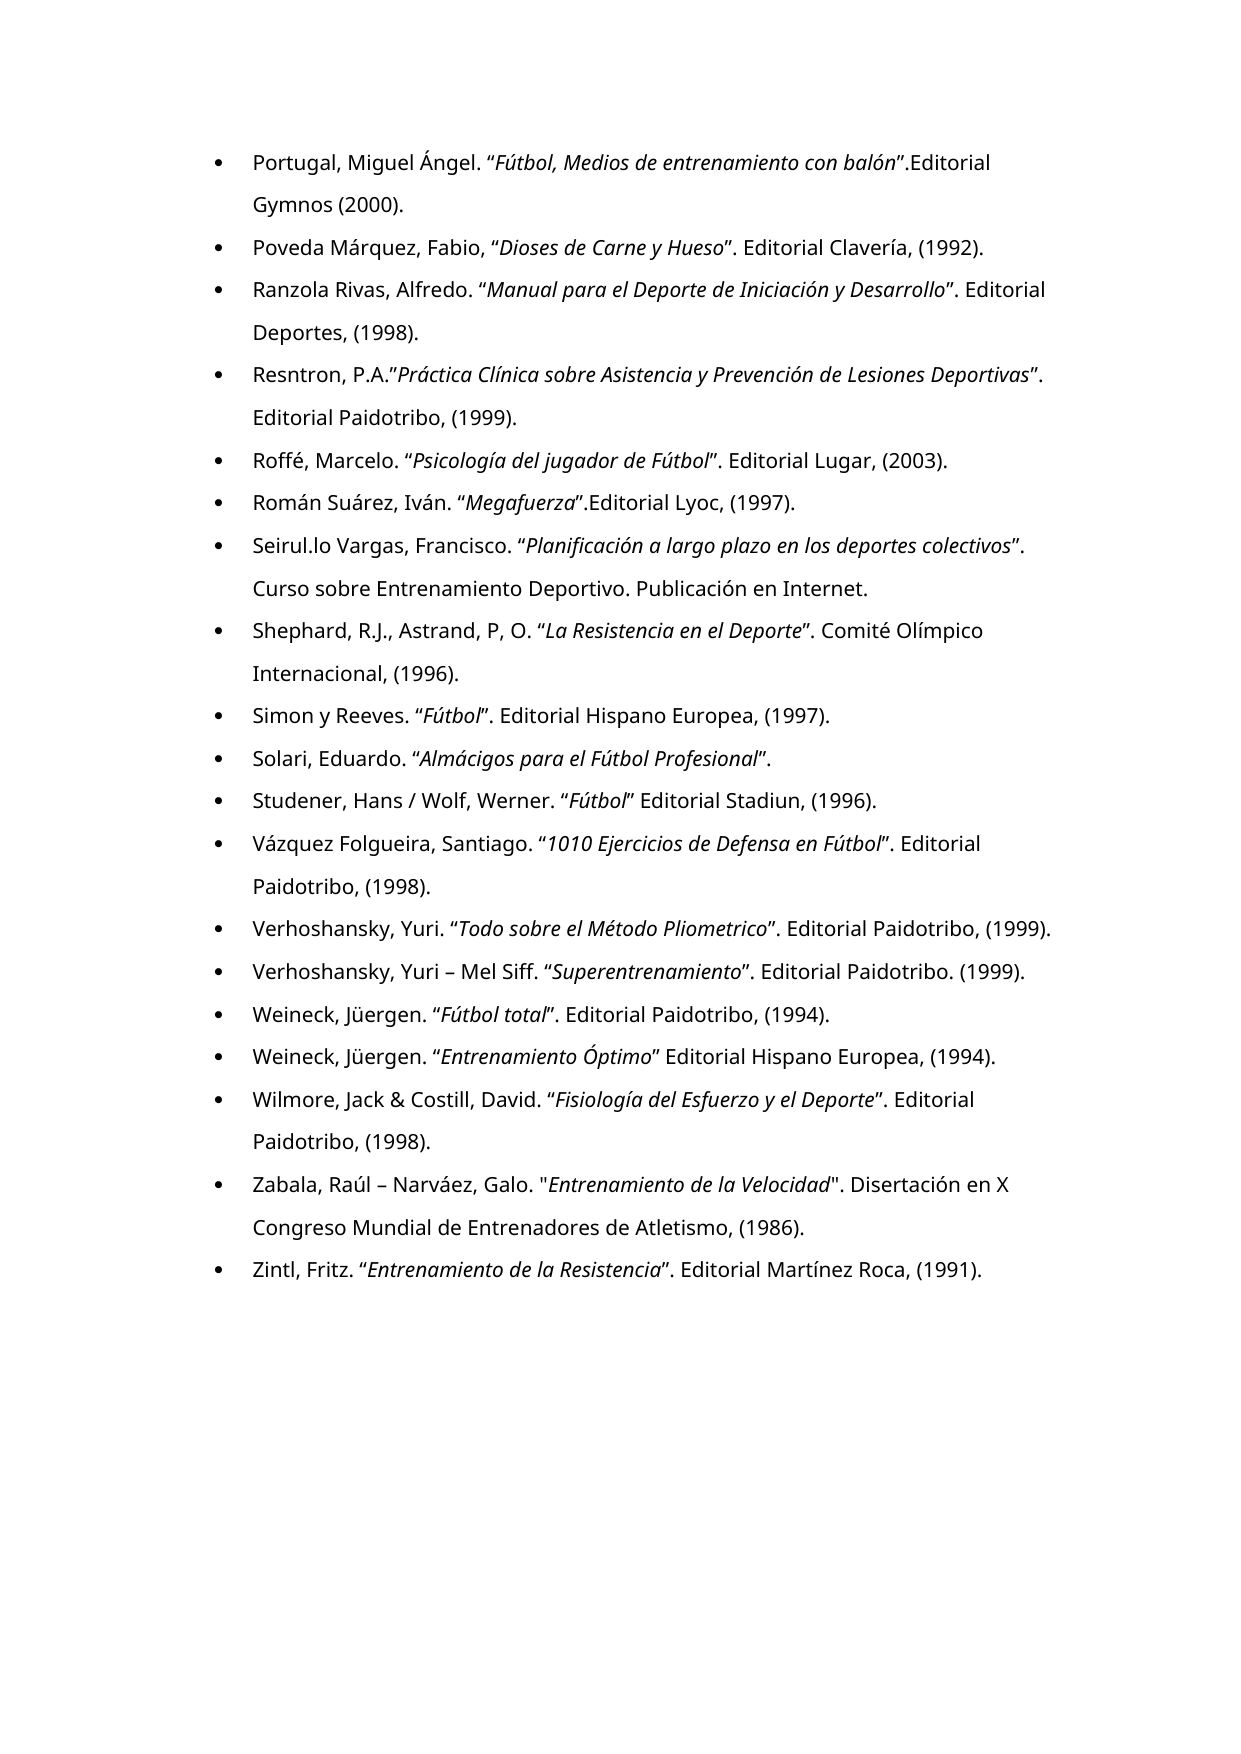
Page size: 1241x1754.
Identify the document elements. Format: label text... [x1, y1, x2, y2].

list Shephard, R.J., Astrand, P, O. “La Resistencia en el Deporte”. Comité Olímpico Internacional, (1996). [215, 616, 1063, 687]
list Román Suárez, Iván. “Megafuerza”.Editorial Lyoc, (1997). [215, 488, 1063, 517]
list Simon y Reeves. “Fútbol”. Editorial Hispano Europea, (1997). [215, 701, 1063, 730]
list Zintl, Fritz. “Entrenamiento de la Resistencia”. Editorial Martínez Roca, (1991). [215, 1255, 1063, 1284]
list Studener, Hans / Wolf, Werner. “Fútbol” Editorial Stadiun, (1996). [215, 787, 1063, 815]
list Verhoshansky, Yuri – Mel Siff. “Superentrenamiento”. Editorial Paidotribo. (1999). [215, 957, 1063, 986]
list Resntron, P.A.”Práctica Clínica sobre Asistencia y Prevención de Lesiones Deportivas”. Editorial Paidotribo, (1999). [215, 361, 1063, 432]
list Roffé, Marcelo. “Psicología del jugador de Fútbol”. Editorial Lugar, (2003). [215, 446, 1063, 474]
list Vázquez Folgueira, Santiago. “1010 Ejercicios de Defensa en Fútbol”. Editorial Paidotribo, (1998). [215, 829, 1063, 900]
list Weineck, Jüergen. “Entrenamiento Óptimo” Editorial Hispano Europea, (1994). [215, 1042, 1063, 1071]
list Zabala, Raúl – Narváez, Galo. "Entrenamiento de la Velocidad". Disertación en X Congreso Mundial de Entrenadores de Atletismo, (1986). [215, 1170, 1063, 1241]
list Portugal, Miguel Ángel. “Fútbol, Medios de entrenamiento con balón”.Editorial Gymnos (2000). [215, 148, 1063, 219]
list Solari, Eduardo. “Almácigos para el Fútbol Profesional”. [215, 744, 1063, 772]
list Weineck, Jüergen. “Fútbol total”. Editorial Paidotribo, (1994). [215, 1000, 1063, 1028]
list Poveda Márquez, Fabio, “Dioses de Carne y Hueso”. Editorial Clavería, (1992). [215, 233, 1063, 261]
list Wilmore, Jack & Costill, David. “Fisiología del Esfuerzo y el Deporte”. Editorial Paidotribo, (1998). [215, 1085, 1063, 1156]
list Ranzola Rivas, Alfredo. “Manual para el Deporte de Iniciación y Desarrollo”. Editorial Deportes, (1998). [215, 275, 1063, 346]
list Seirul.lo Vargas, Francisco. “Planificación a largo plazo en los deportes colectivos”. Curso sobre Entrenamiento Deportivo. Publicación en Internet. [215, 531, 1063, 602]
list Verhoshansky, Yuri. “Todo sobre el Método Pliometrico”. Editorial Paidotribo, (1999). [215, 914, 1063, 943]
